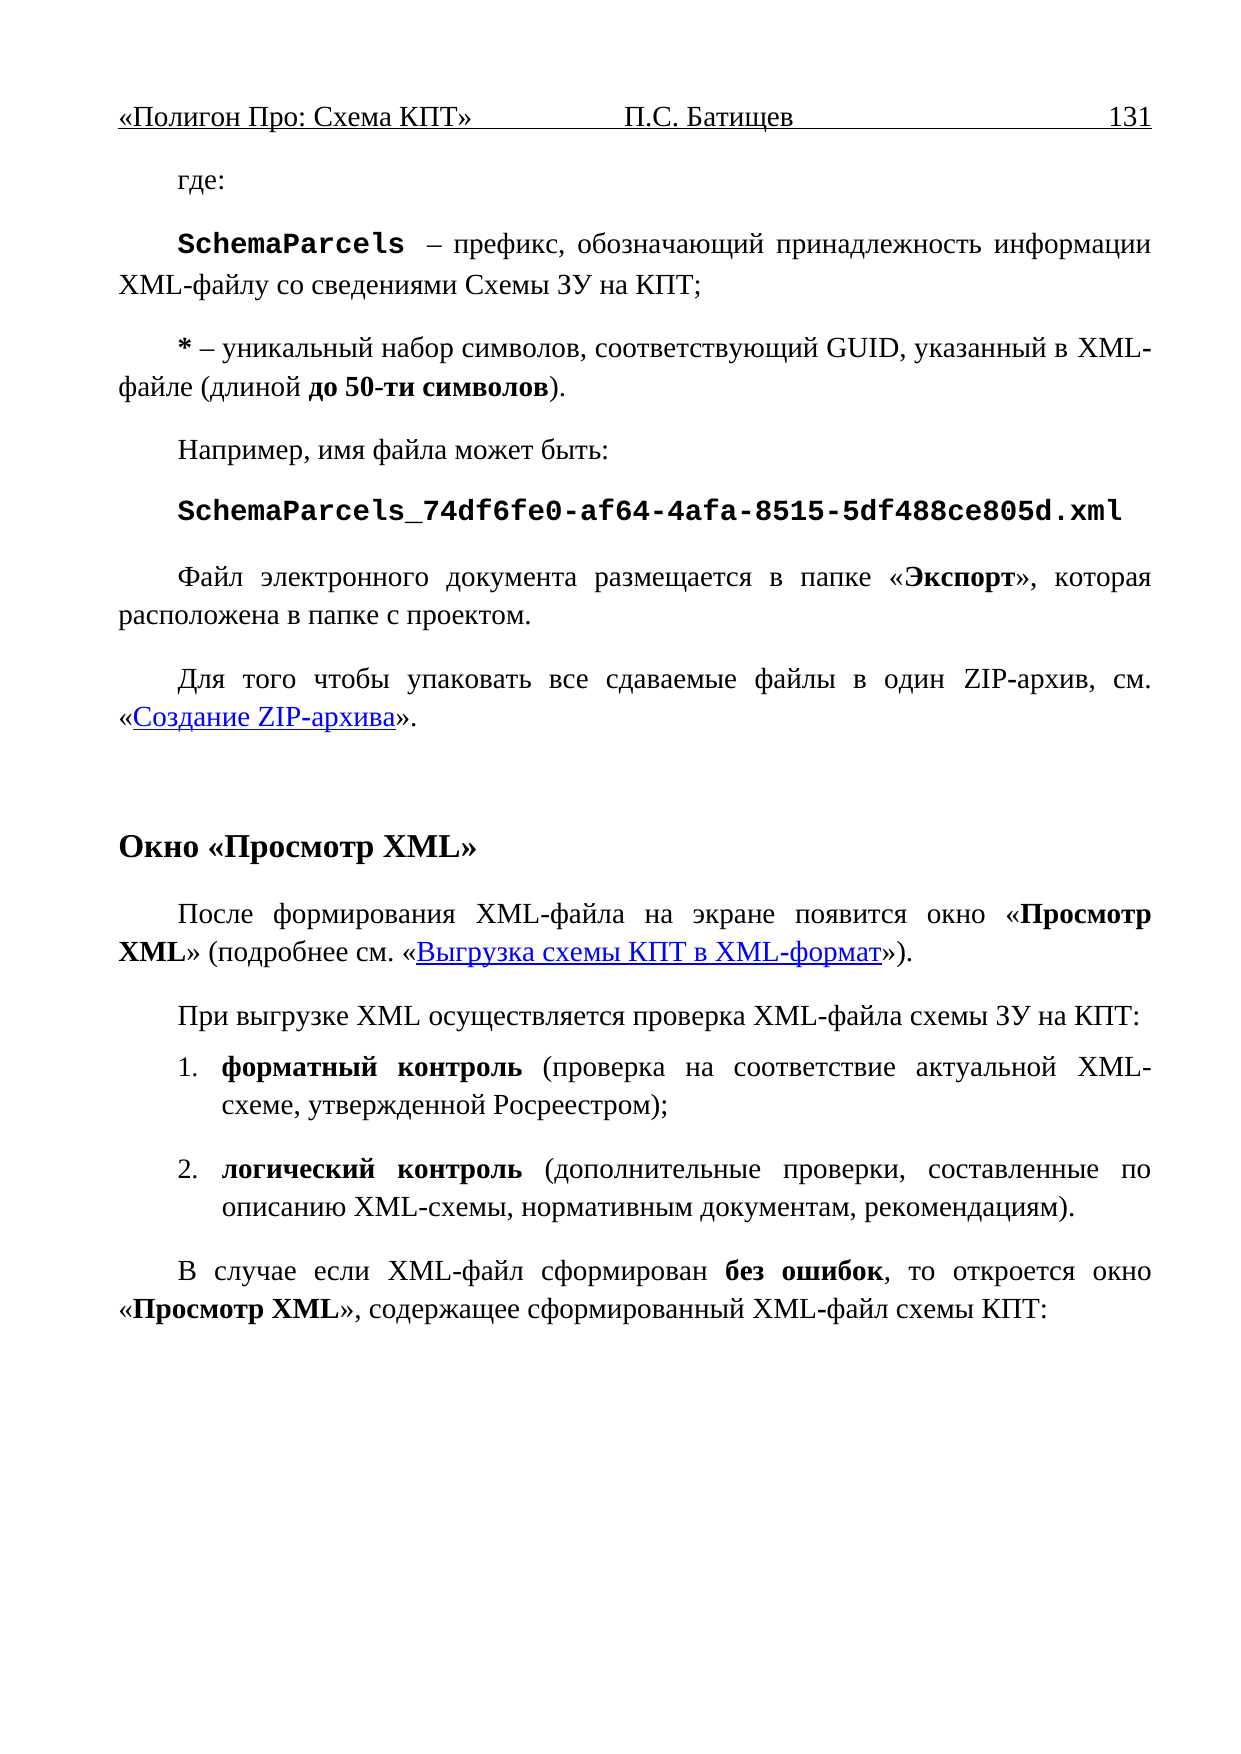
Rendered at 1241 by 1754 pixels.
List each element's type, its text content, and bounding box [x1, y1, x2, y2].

text * – уникальный набор символов, соответствующий GUID, указанный в XML-файле (длиной до 50-ти символов). [118, 330, 1152, 402]
text Для того чтобы упаковать все сдаваемые файлы в один ZIP-архив, см. «Создание ZIP-архива». [118, 661, 1152, 733]
text Например, имя файла может быть: [118, 432, 1152, 466]
list форматный контроль (проверка на соответствие актуальной XML-схеме, утвержденной Росреестром); [177, 1049, 1152, 1121]
text где: [118, 162, 1152, 196]
subtitle Окно «Просмотр XML» [118, 827, 1152, 865]
text При выгрузке XML осуществляется проверка XML-файла схемы ЗУ на КПТ: [118, 998, 1152, 1031]
text SchemaParcels – префикс, обозначающий принадлежность информации XML-файлу со сведениями Схемы ЗУ на КПТ; [118, 226, 1152, 300]
text SchemaParcels_74df6fe0-af64-4afa-8515-5df488ce805d.xml [118, 496, 1152, 529]
text Файл электронного документа размещается в папке «Экспорт», которая расположена в папке с проектом. [118, 559, 1152, 631]
text В случае если XML-файл сформирован без ошибок, то откроется окно «Просмотр XML», содержащее сформированный XML-файл схемы КПТ: [118, 1253, 1152, 1325]
text После формирования XML-файла на экране появится окно «Просмотр XML» (подробнее см. «Выгрузка схемы КПТ в XML-формат»). [118, 896, 1152, 968]
list логический контроль (дополнительные проверки, составленные по описанию XML-схемы, нормативным документам, рекомендациям). [177, 1151, 1152, 1223]
